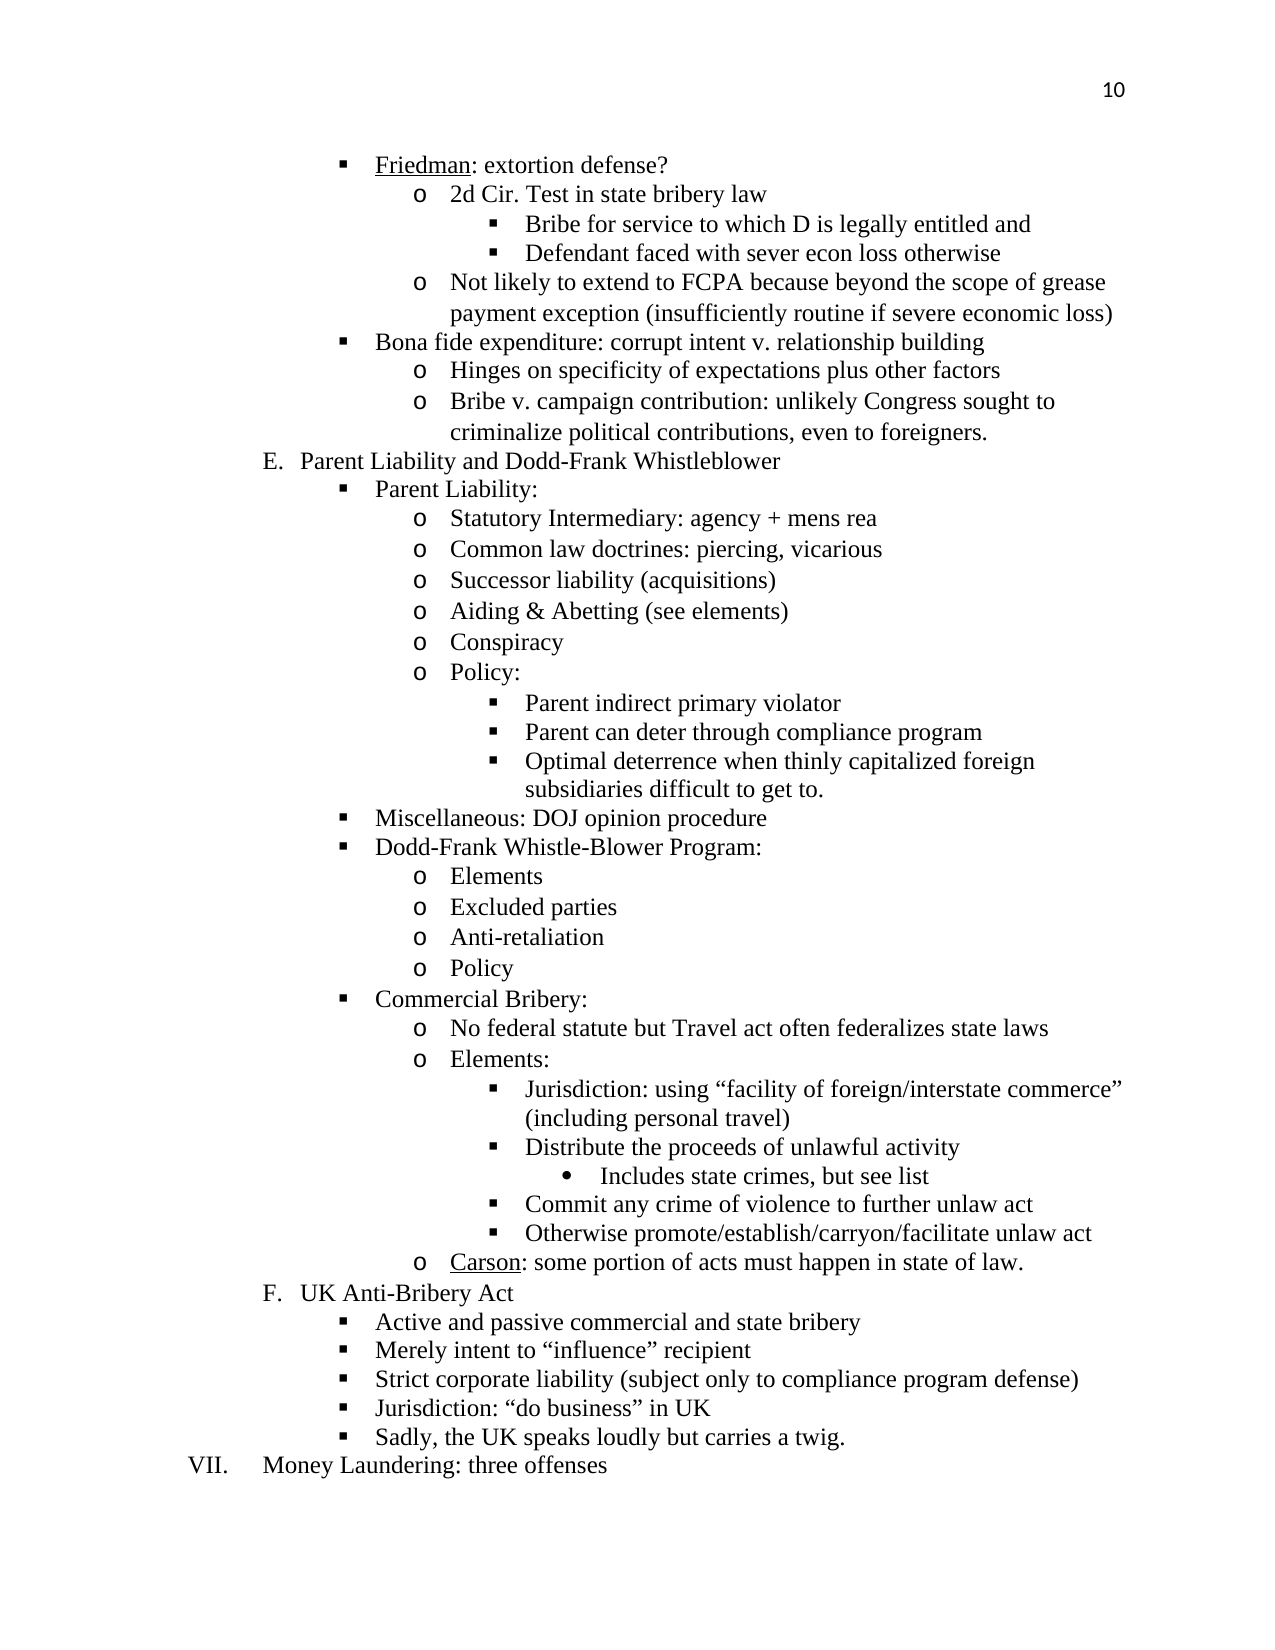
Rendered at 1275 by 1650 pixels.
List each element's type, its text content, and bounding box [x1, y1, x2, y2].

list Excluded parties [412, 892, 1125, 922]
list Merely intent to “influence” recipient [337, 1335, 1125, 1364]
list UK Anti-Bribery Act [262, 1278, 1125, 1307]
list Bribe v. campaign contribution: unlikely Congress sought to criminalize political contributions, even to foreigners. [412, 386, 1125, 446]
list Anti-retaliation [412, 922, 1125, 953]
list Elements: [412, 1044, 1125, 1074]
list Sadly, the UK speaks loudly but carries a twig. [337, 1422, 1125, 1450]
list Policy [412, 953, 1125, 984]
list Commercial Bribery: [337, 984, 1125, 1013]
list Statutory Intermediary: agency + mens rea [412, 503, 1125, 534]
list Includes state crimes, but see list [562, 1161, 1125, 1189]
list Money Laundering: three offenses [187, 1450, 1125, 1479]
list Friedman: extortion defense? [337, 150, 1125, 179]
list Dodd-Frank Whistle-Blower Program: [337, 832, 1125, 861]
list 2d Cir. Test in state bribery law [412, 179, 1125, 209]
list No federal statute but Travel act often federalizes state laws [412, 1013, 1125, 1044]
list Carson: some portion of acts must happen in state of law. [412, 1247, 1125, 1278]
list Miscellaneous: DOJ opinion procedure [337, 803, 1125, 832]
list Optimal deterrence when thinly capitalized foreign subsidiaries difficult to get to. [487, 746, 1125, 803]
list Distribute the proceeds of unlawful activity [487, 1132, 1125, 1161]
list Jurisdiction: using “facility of foreign/interstate commerce” (including personal travel) [487, 1074, 1125, 1132]
list Strict corporate liability (subject only to compliance program defense) [337, 1364, 1125, 1393]
list Otherwise promote/establish/carryon/facilitate unlaw act [487, 1218, 1125, 1247]
list Parent Liability: [337, 474, 1125, 503]
list Bona fide expenditure: corrupt intent v. relationship building [337, 327, 1125, 355]
list Jurisdiction: “do business” in UK [337, 1393, 1125, 1422]
list Defendant faced with sever econ loss otherwise [487, 238, 1125, 267]
list Elements [412, 861, 1125, 892]
list Not likely to extend to FCPA because beyond the scope of grease payment exception (insufficiently routine if severe economic loss) [412, 267, 1125, 327]
list Successor liability (acquisitions) [412, 565, 1125, 596]
list Commit any crime of violence to further unlaw act [487, 1189, 1125, 1218]
list Policy: [412, 657, 1125, 688]
list Parent indirect primary violator [487, 688, 1125, 717]
list Parent can deter through compliance program [487, 717, 1125, 746]
list Parent Liability and Dodd-Frank Whistleblower [262, 446, 1125, 474]
list Conspiracy [412, 627, 1125, 657]
list Aiding & Abetting (see elements) [412, 596, 1125, 627]
list Common law doctrines: piercing, vicarious [412, 534, 1125, 565]
list Hinges on specificity of expectations plus other factors [412, 355, 1125, 386]
list Active and passive commercial and state bribery [337, 1307, 1125, 1335]
list Bribe for service to which D is legally entitled and [487, 209, 1125, 238]
